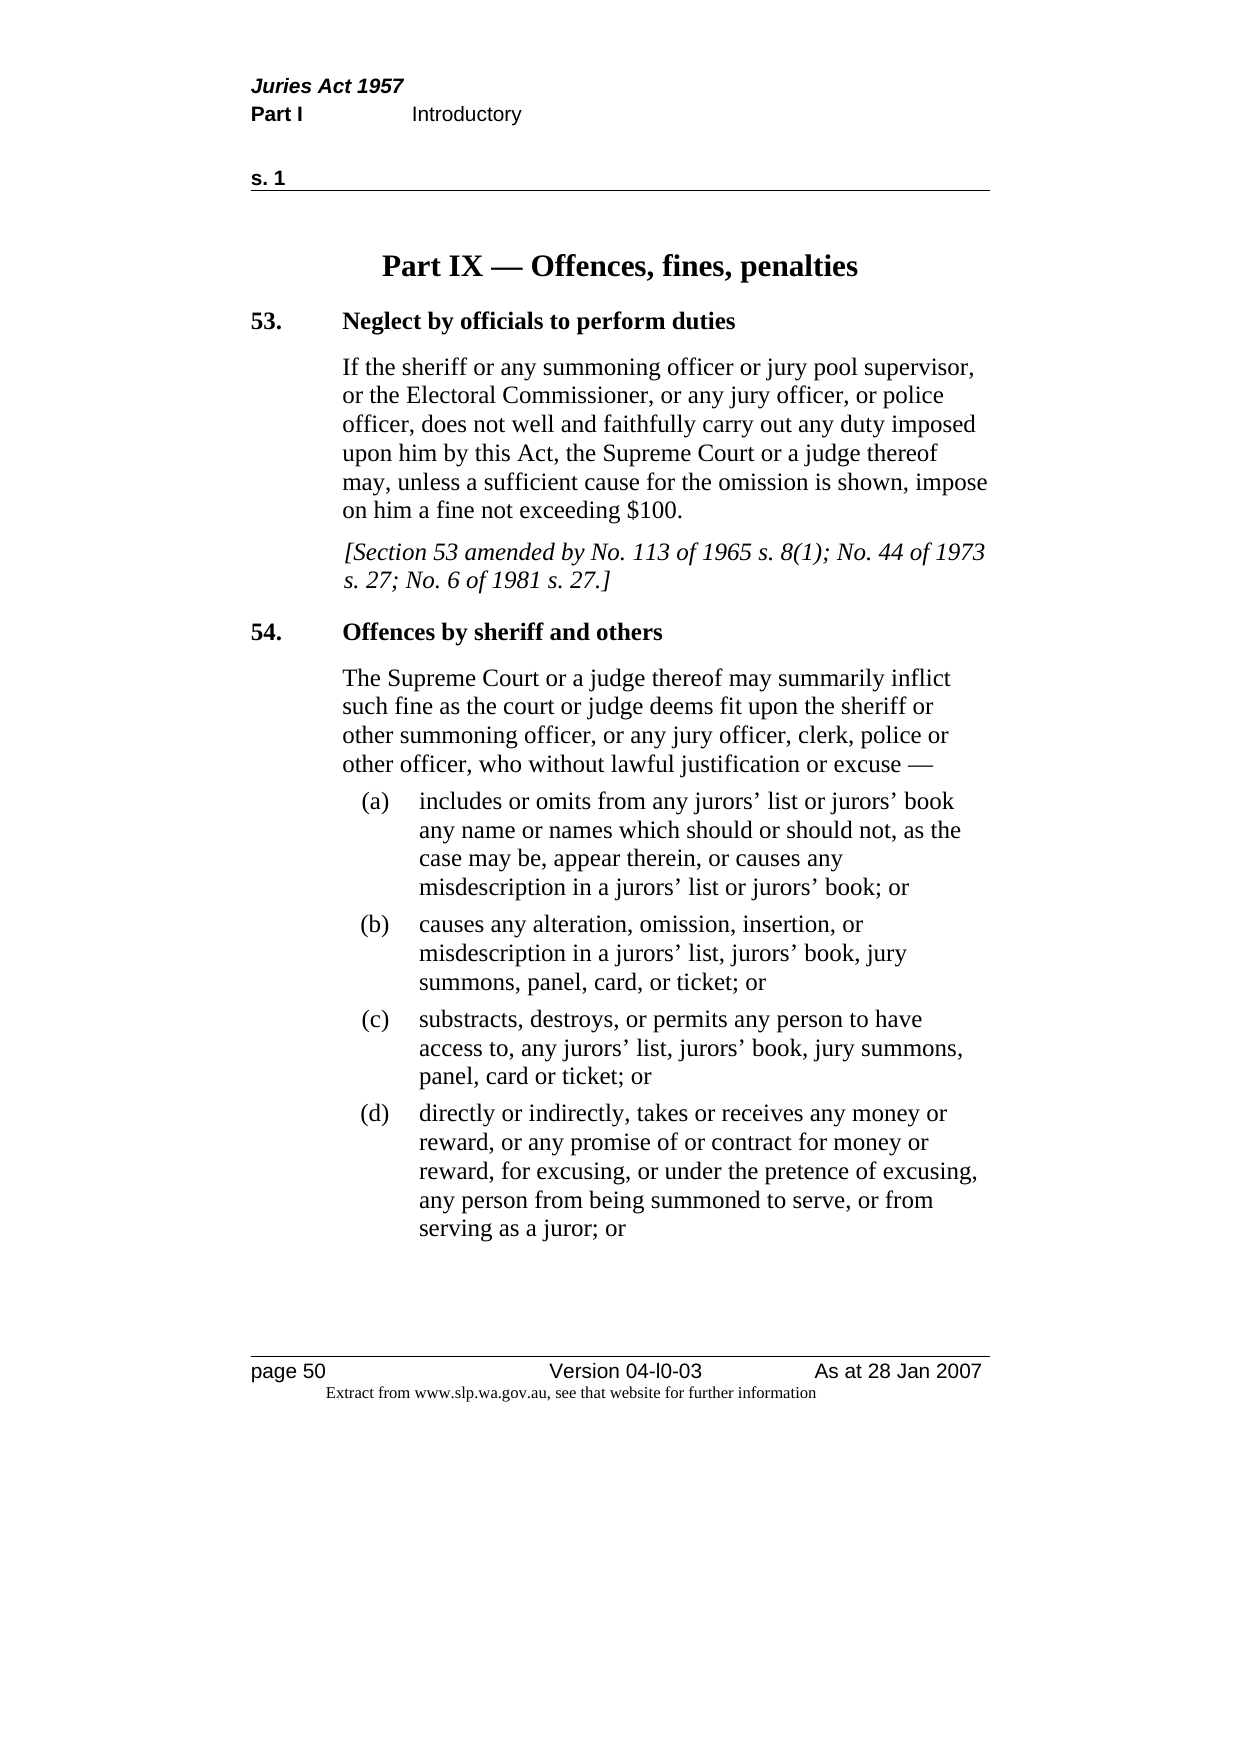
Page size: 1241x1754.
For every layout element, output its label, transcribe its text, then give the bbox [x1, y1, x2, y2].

subtitle 54. Offences by sheriff and others [251, 617, 990, 646]
text (d) directly or indirectly, takes or receives any money or reward, or any promise of or contract for money or reward, for excusing, or under the pretence of excusing, any person from being summoned to serve, or from serving as a juror; or [251, 1098, 990, 1242]
text [Section 53 amended by No. 113 of 1965 s. 8(1); No. 44 of 1973 s. 27; No. 6 of 1981 s. 27.] [251, 537, 990, 594]
text The Supreme Court or a judge thereof may summarily inflict such fine as the court or judge deems fit upon the sheriff or other summoning officer, or any jury officer, clerk, police or other officer, who without lawful justification or excuse — [251, 663, 990, 778]
subtitle Part IX — Offences, fines, penalties [251, 247, 990, 283]
text (a) includes or omits from any jurors’ list or jurors’ book any name or names which should or should not, as the case may be, appear therein, or causes any misdescription in a jurors’ list or jurors’ book; or [251, 786, 990, 901]
subtitle 53. Neglect by officials to perform duties [251, 306, 990, 335]
text If the sheriff or any summoning officer or jury pool supervisor, or the Electoral Commissioner, or any jury officer, or police officer, does not well and faithfully carry out any duty imposed upon him by this Act, the Supreme Court or a judge thereof may, unless a sufficient cause for the omission is shown, impose on him a fine not exceeding $100. [251, 352, 990, 524]
text (b) causes any alteration, omission, insertion, or misdescription in a jurors’ list, jurors’ book, jury summons, panel, card, or ticket; or [251, 909, 990, 996]
text (c) substracts, destroys, or permits any person to have access to, any jurors’ list, jurors’ book, jury summons, panel, card or ticket; or [251, 1004, 990, 1090]
